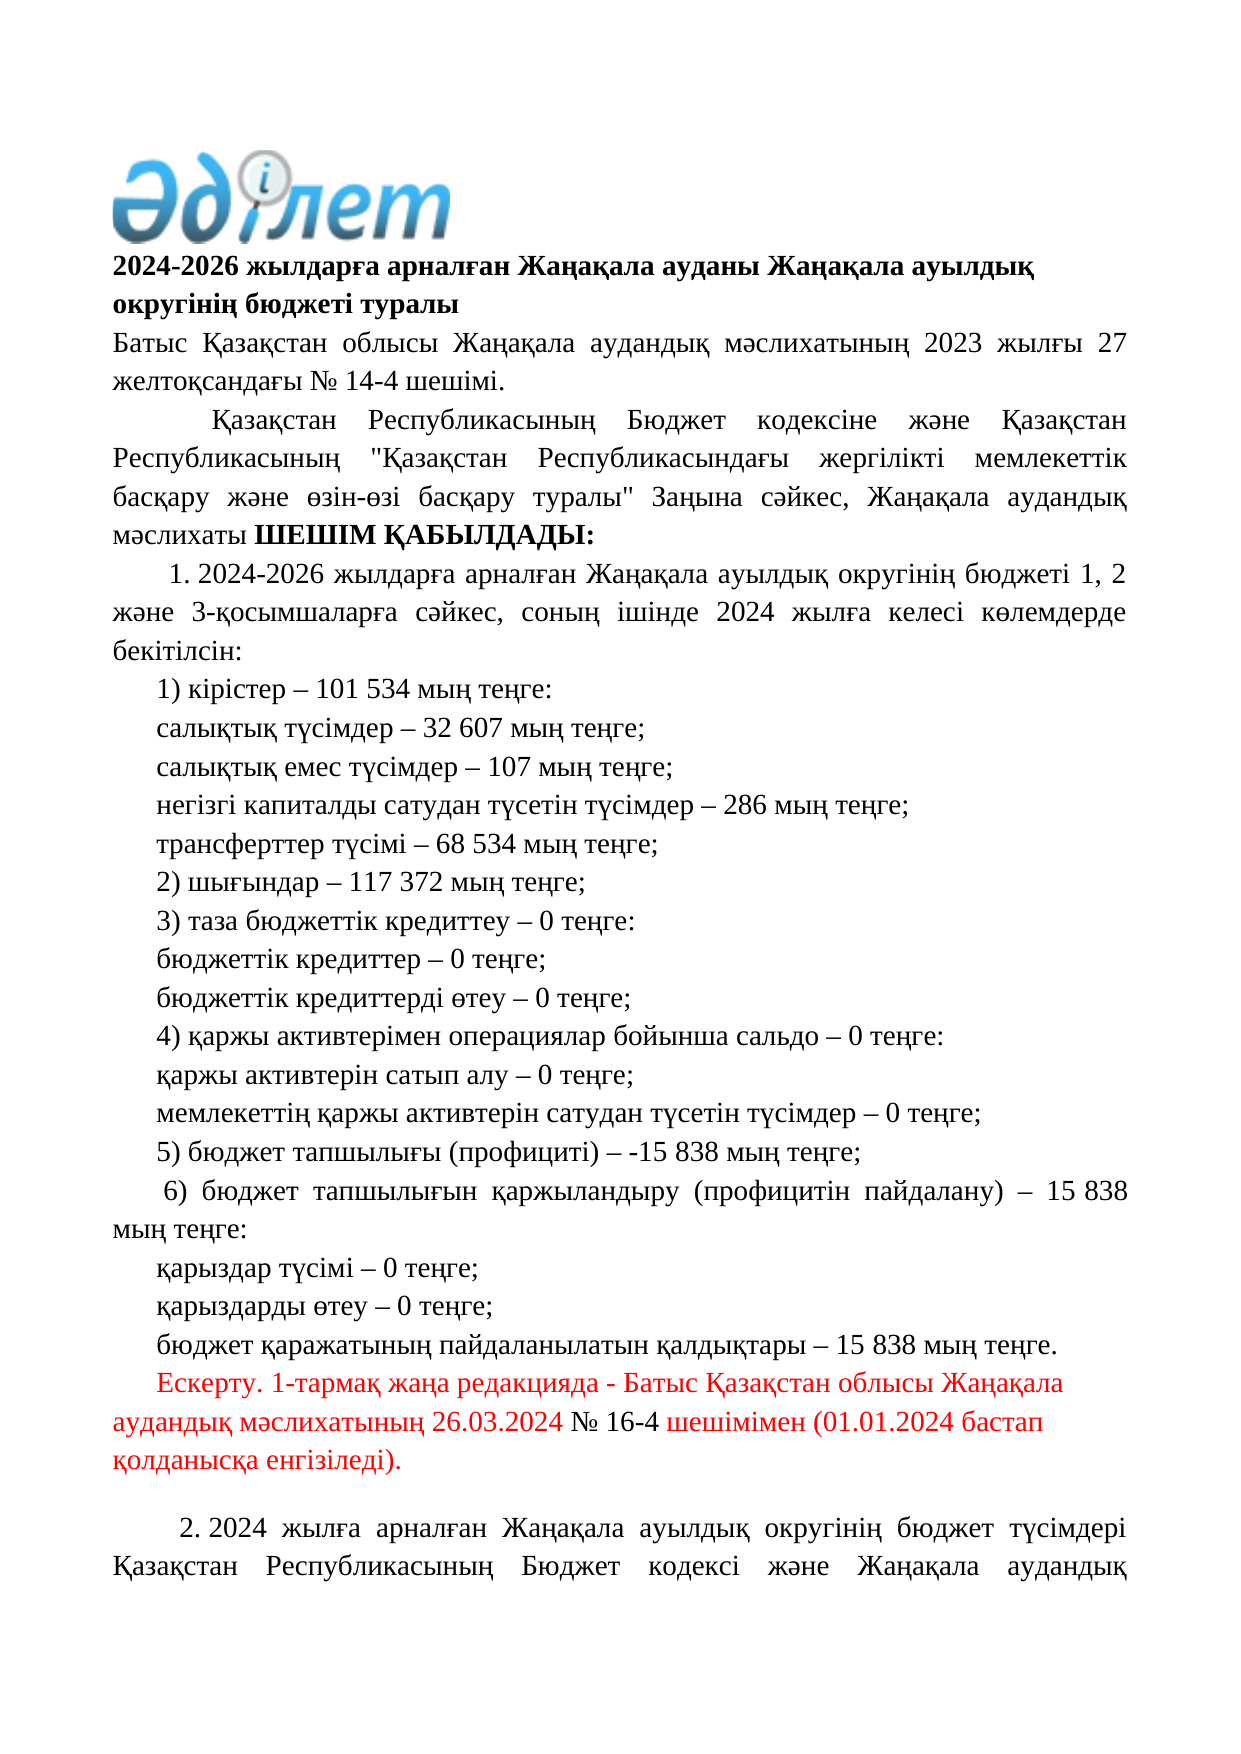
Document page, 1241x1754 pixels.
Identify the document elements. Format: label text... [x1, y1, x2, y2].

text бюджеттік кредиттер – 0 теңге; [112, 941, 1128, 975]
text Ескерту. 1-тармақ жаңа редакцияда - Батыс Қазақстан облысы Жаңақала аудандық мәслихатының 26.03.2024 № 16-4 шешімімен (01.01.2024 бастап қолданысқа енгізіледі). [112, 1365, 1128, 1506]
picture [112, 150, 451, 244]
text бюджеттік кредиттерді өтеу – 0 теңге; [112, 980, 1128, 1013]
text 3) таза бюджеттік кредиттеу – 0 теңге: [112, 903, 1128, 936]
text 2) шығындар – 117 372 мың теңге; [112, 864, 1128, 898]
text негізгі капиталды сатудан түсетін түсімдер – 286 мың теңге; [112, 787, 1128, 821]
text қарыздарды өтеу – 0 теңге; [112, 1288, 1128, 1322]
text Қазақстан Республикасының Бюджет кодексіне және Қазақстан Республикасының "Қазақстан Республикасындағы жергілікті мемлекеттік басқару және өзін-өзі басқару туралы" Заңына сәйкес, Жаңақала аудандық мәслихаты ШЕШІМ ҚАБЫЛДАДЫ: [112, 402, 1128, 551]
text 5) бюджет тапшылығы (профициті) – -15 838 мың теңге; [112, 1134, 1128, 1168]
text трансферттер түсімі – 68 534 мың теңге; [112, 826, 1128, 859]
text салықтық емес түсімдер – 107 мың теңге; [112, 749, 1128, 782]
text бюджет қаражатының пайдаланылатын қалдықтары – 15 838 мың теңге. [112, 1327, 1128, 1360]
text мемлекеттің қаржы активтерін сатудан түсетін түсімдер – 0 теңге; [112, 1096, 1128, 1129]
text қарыздар түсімі – 0 теңге; [112, 1250, 1128, 1283]
text 1. 2024-2026 жылдарға арналған Жаңақала ауылдық округінің бюджеті 1, 2 және 3-қосымшаларға сәйкес, соның ішінде 2024 жылға келесі көлемдерде бекітілсін: [112, 556, 1128, 667]
text салықтық түсімдер – 32 607 мың теңге; [112, 710, 1128, 744]
text 1) кірістер – 101 534 мың теңге: [112, 672, 1128, 705]
text 4) қаржы активтерімен операциялар бойынша сальдо – 0 теңге: [112, 1018, 1128, 1052]
text қаржы активтерін сатып алу – 0 теңге; [112, 1057, 1128, 1091]
text 6) бюджет тапшылығын қаржыландыру (профицитін пайдалану) – 15 838 мың теңге: [112, 1173, 1128, 1245]
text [112, 1510, 1128, 1582]
text Батыс Қазақстан облысы Жаңақала аудандық мәслихатының 2023 жылғы 27 желтоқсандағы № 14-4 шешімі. [112, 325, 1128, 397]
text 2024-2026 жылдарға арналған Жаңақала ауданы Жаңақала ауылдық округінің бюджеті туралы [112, 248, 1128, 320]
